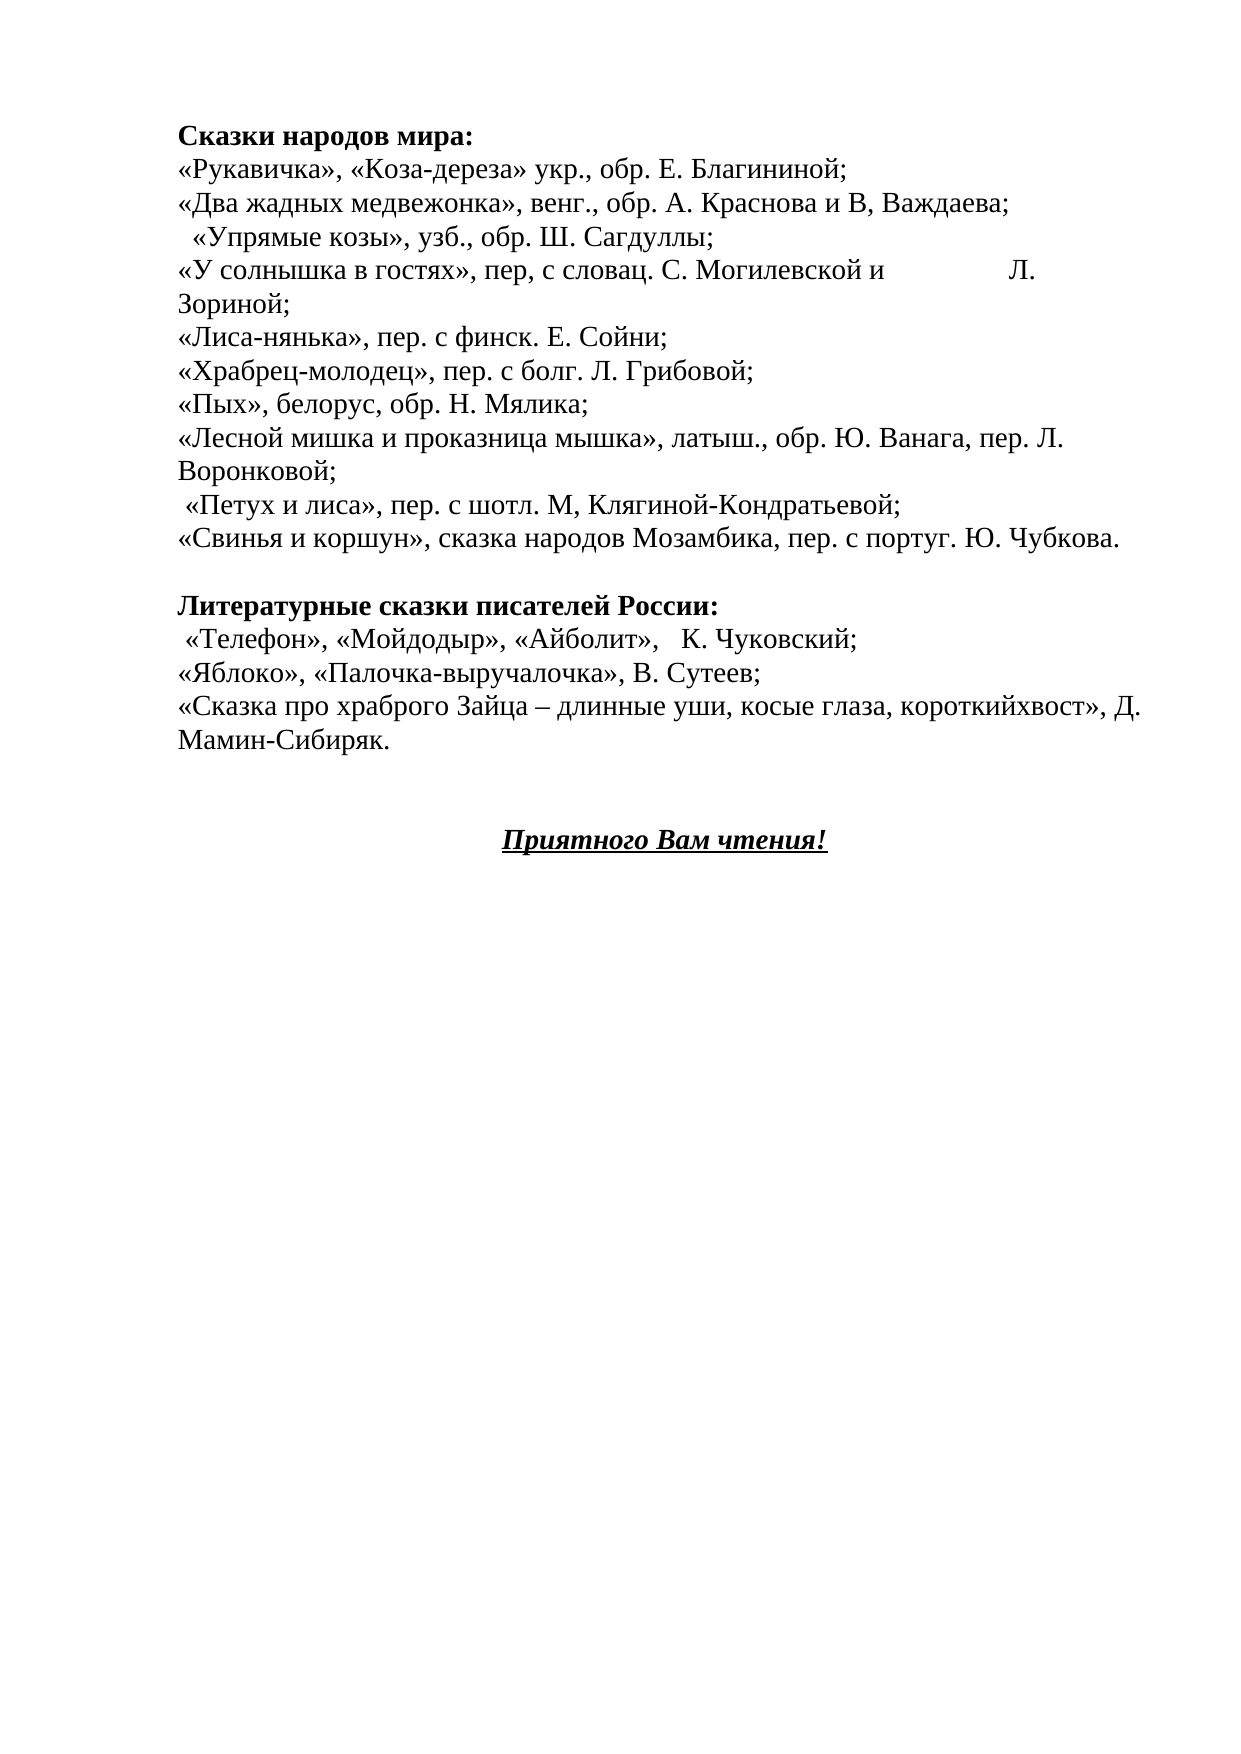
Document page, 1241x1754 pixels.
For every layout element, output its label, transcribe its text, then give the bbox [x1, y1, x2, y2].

text «Лесной мишка и проказница мышка», латыш., обр. Ю. Ванага, пер. Л. Воронковой; [177, 420, 1152, 487]
text «Рукавичка», «Коза-дереза» укр., обр. Е. Благининой; [177, 152, 1152, 185]
text «У солнышка в гостях», пер, с словац. С. Могилевской и Л. Зориной; [177, 252, 1152, 319]
text Литературные сказки писателей России: [177, 588, 1152, 621]
text «Два жадных медвежонка», венг., обр. А. Краснова и В, Важдаева; [177, 185, 1152, 219]
text «Храбрец-молодец», пер. с болг. Л. Грибовой; [177, 353, 1152, 386]
text «Сказка про храброго Зайца – длинные уши, косые глаза, короткийхвост», Д. Мамин-Сибиряк. [177, 688, 1152, 755]
text Приятного Вам чтения! [177, 822, 1152, 856]
text «Упрямые козы», узб., обр. Ш. Сагдуллы; [177, 219, 1152, 252]
text «Яблоко», «Палочка-выручалочка», В. Сутеев; [177, 655, 1152, 688]
text «Петух и лиса», пер. с шотл. М, Клягиной-Кондратьевой; [177, 487, 1152, 521]
text «Телефон», «Мойдодыр», «Айболит», К. Чуковский; [177, 621, 1152, 655]
text Сказки народов мира: [177, 118, 1152, 152]
text «Свинья и коршун», сказка народов Мозамбика, пер. с португ. Ю. Чубкова. [177, 521, 1152, 554]
text «Пых», белорус, обр. Н. Мялика; [177, 386, 1152, 420]
text «Лиса-нянька», пер. с финск. Е. Сойни; [177, 319, 1152, 353]
